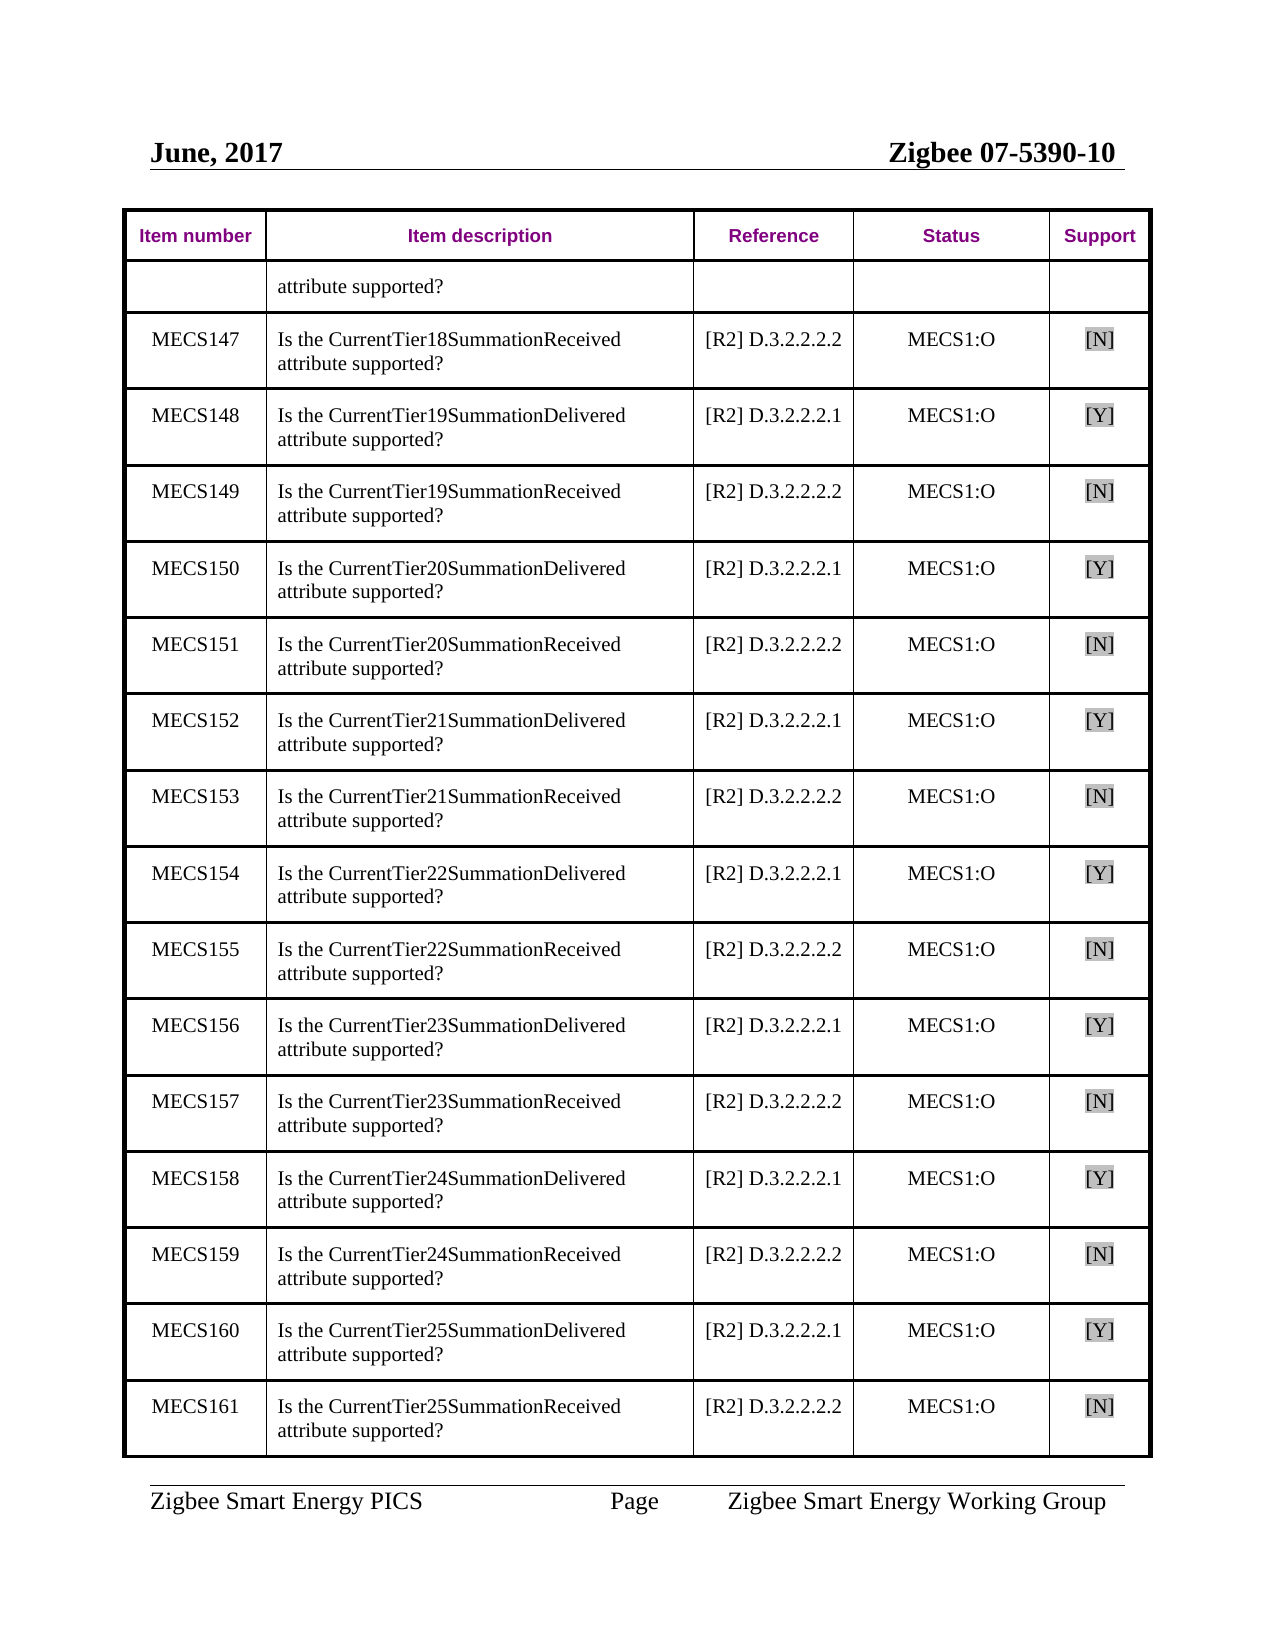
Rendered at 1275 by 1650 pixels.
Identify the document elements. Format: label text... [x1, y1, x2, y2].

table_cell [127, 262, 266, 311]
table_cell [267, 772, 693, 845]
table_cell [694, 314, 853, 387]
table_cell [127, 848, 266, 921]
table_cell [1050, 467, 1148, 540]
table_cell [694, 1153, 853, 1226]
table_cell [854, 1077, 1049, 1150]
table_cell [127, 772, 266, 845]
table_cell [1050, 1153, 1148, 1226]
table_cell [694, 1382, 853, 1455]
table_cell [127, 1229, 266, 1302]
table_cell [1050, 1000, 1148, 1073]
table_header Support [1050, 212, 1148, 259]
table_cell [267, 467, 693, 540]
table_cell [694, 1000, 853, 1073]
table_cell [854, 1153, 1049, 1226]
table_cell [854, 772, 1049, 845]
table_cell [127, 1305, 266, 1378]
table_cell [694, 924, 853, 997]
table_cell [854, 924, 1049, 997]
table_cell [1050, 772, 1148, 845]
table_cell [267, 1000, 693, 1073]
table_header Status [854, 212, 1049, 259]
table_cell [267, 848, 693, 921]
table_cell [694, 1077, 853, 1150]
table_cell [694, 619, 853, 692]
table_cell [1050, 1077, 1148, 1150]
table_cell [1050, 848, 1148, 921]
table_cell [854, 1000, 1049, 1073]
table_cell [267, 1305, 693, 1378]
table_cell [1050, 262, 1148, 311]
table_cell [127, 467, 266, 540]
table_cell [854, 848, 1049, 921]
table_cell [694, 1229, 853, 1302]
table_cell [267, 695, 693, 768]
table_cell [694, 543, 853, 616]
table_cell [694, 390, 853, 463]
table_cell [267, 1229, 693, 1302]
table_header Item number [127, 212, 265, 259]
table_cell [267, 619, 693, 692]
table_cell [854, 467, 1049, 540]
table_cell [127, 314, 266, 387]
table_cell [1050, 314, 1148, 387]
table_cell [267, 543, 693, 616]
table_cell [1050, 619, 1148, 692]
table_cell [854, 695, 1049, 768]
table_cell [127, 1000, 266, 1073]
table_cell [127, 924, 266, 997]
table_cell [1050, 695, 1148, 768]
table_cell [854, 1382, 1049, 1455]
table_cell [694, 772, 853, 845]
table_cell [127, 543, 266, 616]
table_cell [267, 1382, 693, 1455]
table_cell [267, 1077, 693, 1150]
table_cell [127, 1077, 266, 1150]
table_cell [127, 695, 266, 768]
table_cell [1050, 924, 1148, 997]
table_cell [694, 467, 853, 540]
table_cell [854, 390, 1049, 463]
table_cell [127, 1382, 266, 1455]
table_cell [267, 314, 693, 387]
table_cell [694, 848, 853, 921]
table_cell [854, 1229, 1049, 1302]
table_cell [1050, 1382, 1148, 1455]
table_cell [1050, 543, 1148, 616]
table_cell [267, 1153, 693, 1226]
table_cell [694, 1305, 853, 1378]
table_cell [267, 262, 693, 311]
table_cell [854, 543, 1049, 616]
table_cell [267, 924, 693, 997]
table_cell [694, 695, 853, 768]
table_header Item description [267, 212, 693, 259]
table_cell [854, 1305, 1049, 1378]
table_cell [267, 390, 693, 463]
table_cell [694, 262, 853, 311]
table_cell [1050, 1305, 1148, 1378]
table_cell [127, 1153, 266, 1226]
table_header Reference [695, 212, 853, 259]
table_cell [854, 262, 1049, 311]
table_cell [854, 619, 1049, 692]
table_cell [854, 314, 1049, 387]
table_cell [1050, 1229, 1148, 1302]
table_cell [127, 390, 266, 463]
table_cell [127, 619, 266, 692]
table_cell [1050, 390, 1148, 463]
